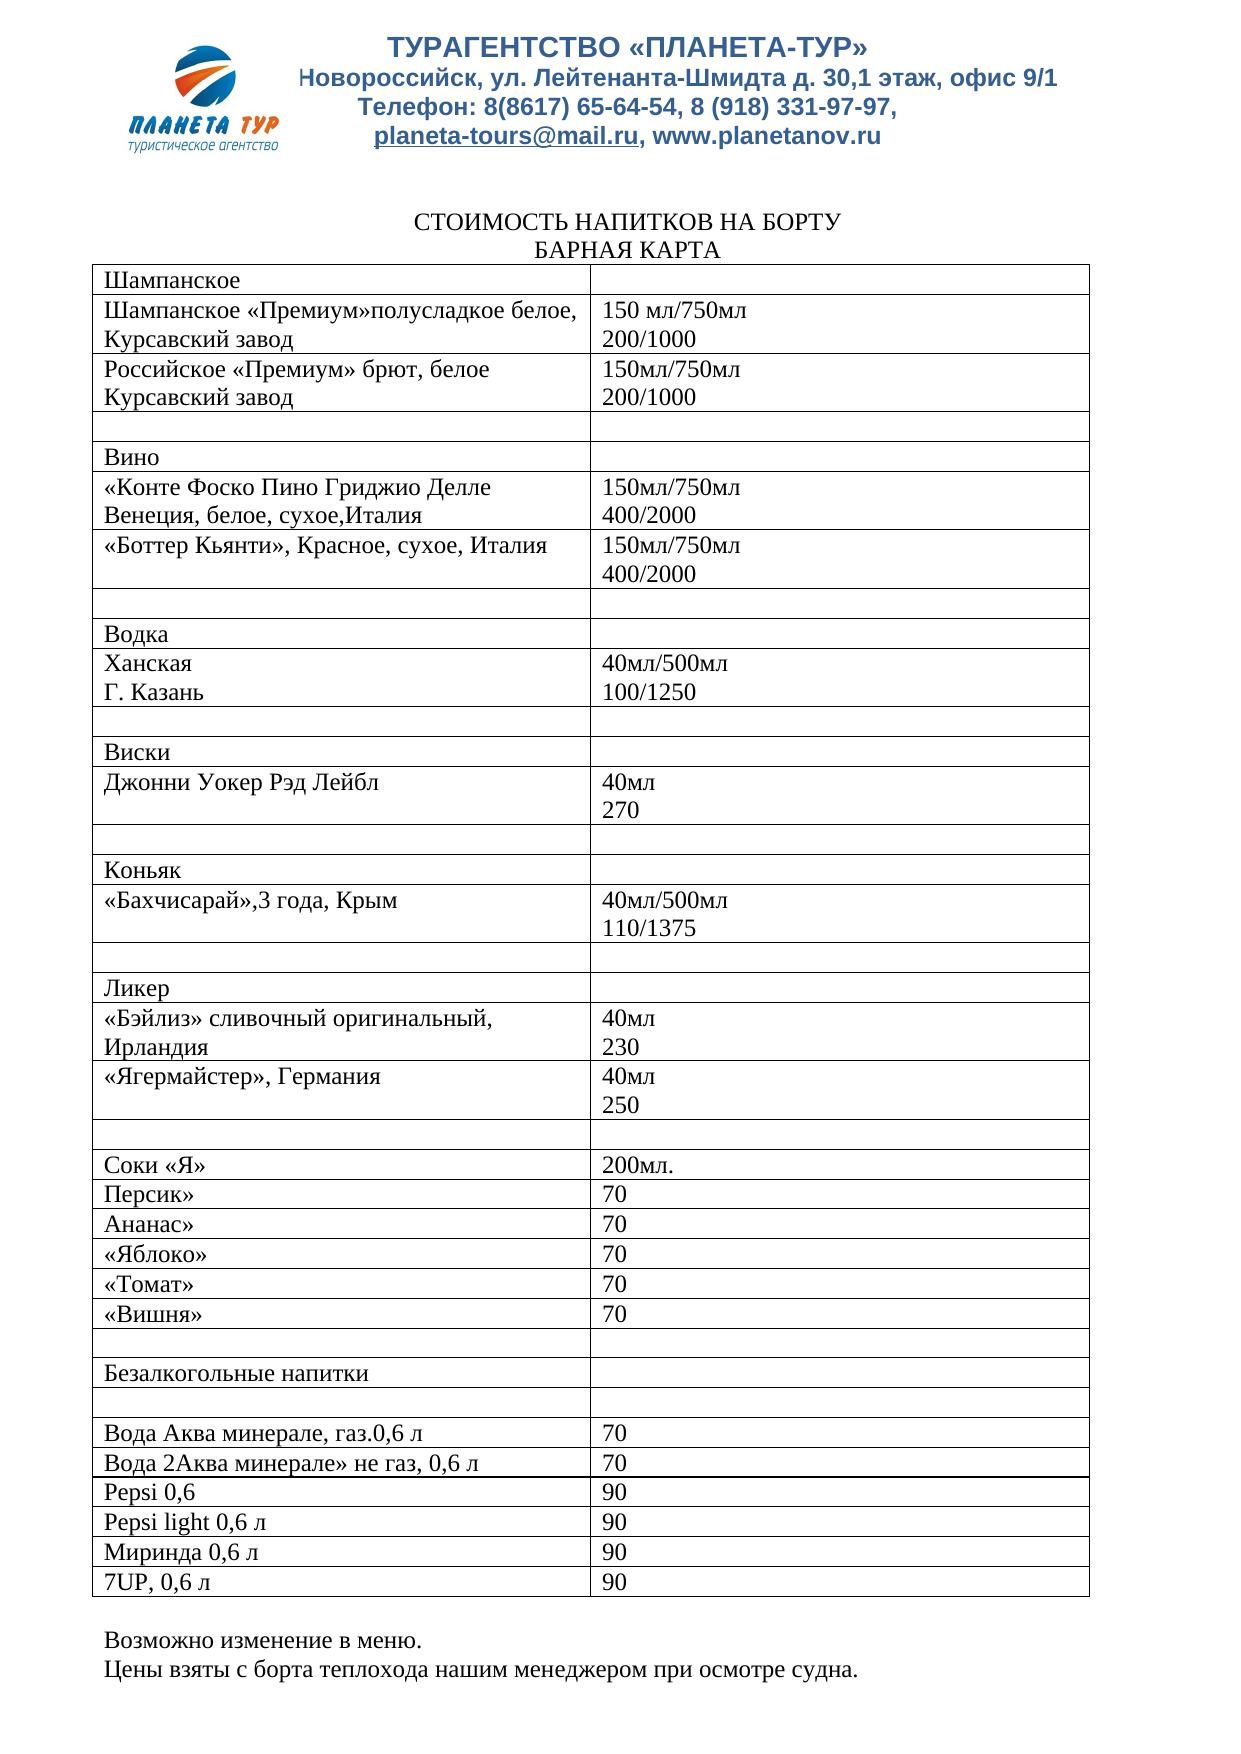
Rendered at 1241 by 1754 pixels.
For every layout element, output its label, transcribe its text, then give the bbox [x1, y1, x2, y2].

table_cell 90 [591, 1567, 1089, 1596]
text СТОИМОСТЬ НАПИТКОВ НА БОРТУ [103, 207, 1152, 236]
table_cell [591, 825, 1089, 854]
table_cell Вино [93, 442, 590, 471]
table_cell [591, 1388, 1089, 1417]
table_cell 70 [591, 1299, 1089, 1327]
table_cell [591, 973, 1089, 1002]
table_cell Российское «Премиум» брют, белое Курсавский завод [93, 354, 590, 411]
table_cell [93, 707, 590, 736]
table_cell [591, 737, 1089, 766]
table_cell [93, 1329, 590, 1357]
table_cell «Бэйлиз» сливочный оригинальный, Ирландия [93, 1003, 590, 1060]
table_cell 40мл 230 [591, 1003, 1089, 1060]
table_cell [591, 589, 1089, 618]
table_cell «Боттер Кьянти», Красное, сухое, Италия [93, 530, 590, 588]
table_cell 90 [591, 1507, 1089, 1536]
table_cell [591, 707, 1089, 736]
text Цены взяты с борта теплохода нашим менеджером при осмотре судна. [103, 1654, 1152, 1683]
table_cell 150мл/750мл 200/1000 [591, 354, 1089, 411]
table_cell [591, 1329, 1089, 1357]
table_cell [93, 589, 590, 618]
table_cell [591, 619, 1089, 647]
table_cell «Бахчисарай»,3 года, Крым [93, 885, 590, 942]
table_cell [591, 1120, 1089, 1149]
table_cell «Томат» [93, 1269, 590, 1298]
picture [103, 28, 300, 170]
table_cell Ликер [93, 973, 590, 1002]
table_cell [93, 1388, 590, 1417]
table_cell 70 [591, 1239, 1089, 1268]
table_cell 150 мл/750мл 200/1000 [591, 295, 1089, 353]
table_cell Вода Аква минерале, газ.0,6 л [93, 1418, 590, 1447]
table_cell 70 [591, 1448, 1089, 1476]
table_header Шампанское [93, 265, 590, 294]
table_cell 40мл 270 [591, 767, 1089, 824]
table_cell Безалкогольные напитки [93, 1358, 590, 1387]
table_cell «Ягермайстер», Германия [93, 1061, 590, 1119]
table_cell [93, 825, 590, 854]
table_header [591, 265, 1089, 294]
table_cell Pepsi 0,6 [93, 1478, 590, 1506]
table_cell Миринда 0,6 л [93, 1537, 590, 1566]
table_cell Соки «Я» [93, 1150, 590, 1178]
table_cell Шампанское «Премиум»полусладкое белое, Курсавский завод [93, 295, 590, 353]
table_cell «Конте Фоско Пино Гриджио Делле Венеция, белое, сухое,Италия [93, 472, 590, 529]
table_cell Ананас» [93, 1209, 590, 1238]
table_cell 70 [591, 1418, 1089, 1447]
table_cell 90 [591, 1537, 1089, 1566]
table_cell 70 [591, 1180, 1089, 1208]
table_cell [93, 1120, 590, 1149]
table_cell 150мл/750мл 400/2000 [591, 530, 1089, 588]
text БАРНАЯ КАРТА [103, 236, 1152, 264]
table_cell [93, 412, 590, 441]
table_cell 200мл. [591, 1150, 1089, 1178]
table_cell [93, 943, 590, 972]
table_cell Водка [93, 619, 590, 647]
table_cell Коньяк [93, 855, 590, 884]
table_cell [591, 442, 1089, 471]
table_cell Виски [93, 737, 590, 766]
table_cell [591, 412, 1089, 441]
table_cell [591, 1358, 1089, 1387]
table_cell 70 [591, 1209, 1089, 1238]
table_cell 70 [591, 1269, 1089, 1298]
table_cell 40мл 250 [591, 1061, 1089, 1119]
table_cell 40мл/500мл 110/1375 [591, 885, 1089, 942]
table_cell «Вишня» [93, 1299, 590, 1327]
table_cell [591, 943, 1089, 972]
table_cell Pepsi light 0,6 л [93, 1507, 590, 1536]
table_cell 150мл/750мл 400/2000 [591, 472, 1089, 529]
table_cell Персик» [93, 1180, 590, 1208]
table_cell 40мл/500мл 100/1250 [591, 649, 1089, 706]
table_cell Джонни Уокер Рэд Лейбл [93, 767, 590, 824]
table_cell Ханская Г. Казань [93, 649, 590, 706]
table_cell [591, 855, 1089, 884]
table_cell 7UP, 0,6 л [93, 1567, 590, 1596]
table_cell Вода 2Аква минерале» не газ, 0,6 л [93, 1448, 590, 1476]
table_cell 90 [591, 1478, 1089, 1506]
text Возможно изменение в меню. [103, 1625, 1152, 1654]
table_cell «Яблоко» [93, 1239, 590, 1268]
